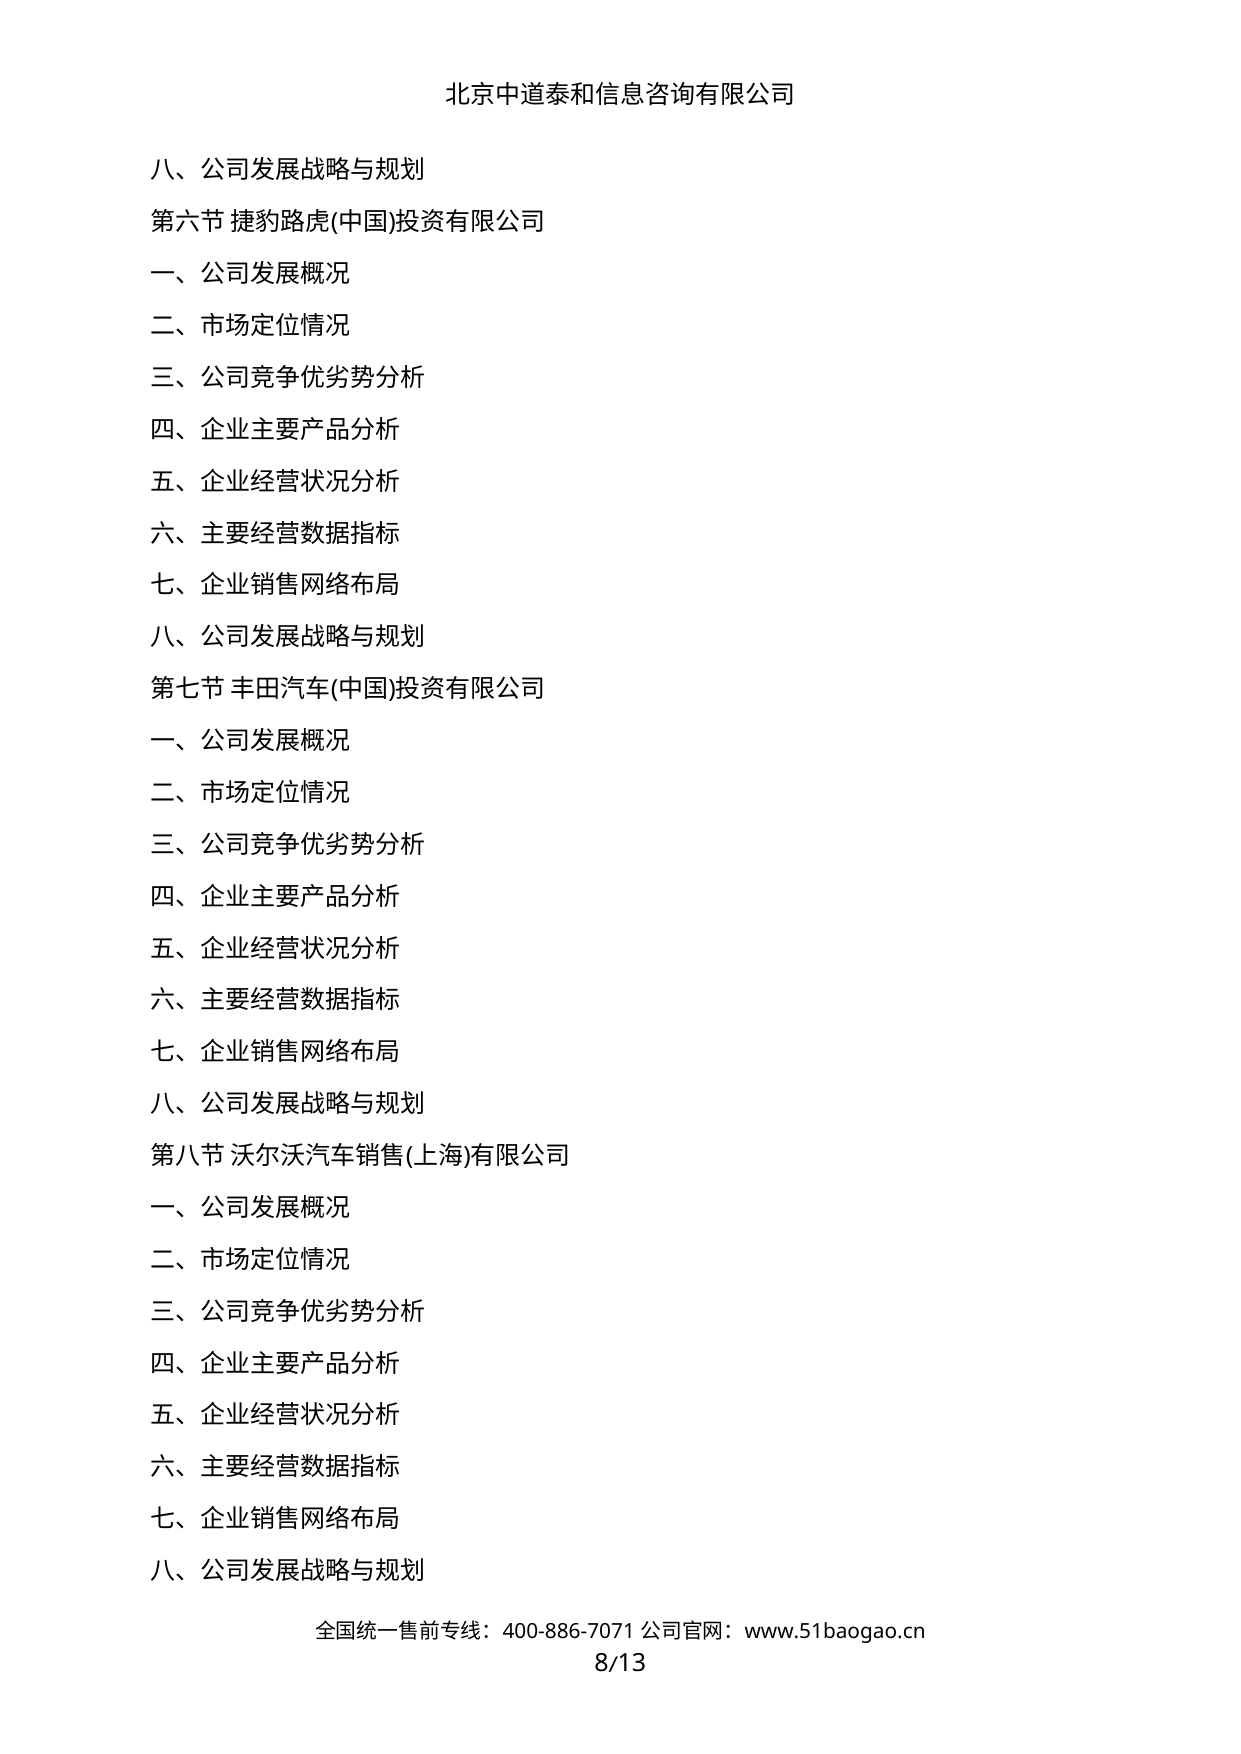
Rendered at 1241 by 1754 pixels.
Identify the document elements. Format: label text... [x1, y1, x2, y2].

text 二、市场定位情况 [150, 1239, 1090, 1276]
text 七、企业销售网络布局 [150, 1499, 1090, 1535]
text 五、企业经营状况分析 [150, 461, 1090, 497]
text 第六节 捷豹路虎(中国)投资有限公司 [150, 202, 1090, 238]
text 七、企业销售网络布局 [150, 1032, 1090, 1068]
text 三、公司竞争优劣势分析 [150, 824, 1090, 861]
text 第八节 沃尔沃汽车销售(上海)有限公司 [150, 1136, 1090, 1172]
text 四、企业主要产品分析 [150, 876, 1090, 912]
text 八、公司发展战略与规划 [150, 617, 1090, 653]
text 一、公司发展概况 [150, 721, 1090, 757]
text 一、公司发展概况 [150, 1187, 1090, 1224]
text 五、企业经营状况分析 [150, 1395, 1090, 1431]
text 六、主要经营数据指标 [150, 513, 1090, 549]
text 二、市场定位情况 [150, 772, 1090, 809]
text 六、主要经营数据指标 [150, 980, 1090, 1016]
text 七、企业销售网络布局 [150, 565, 1090, 601]
text 二、市场定位情况 [150, 306, 1090, 342]
text 四、企业主要产品分析 [150, 1343, 1090, 1379]
text 三、公司竞争优劣势分析 [150, 357, 1090, 394]
text 六、主要经营数据指标 [150, 1447, 1090, 1483]
text 五、企业经营状况分析 [150, 928, 1090, 964]
text 八、公司发展战略与规划 [150, 1551, 1090, 1587]
text 一、公司发展概况 [150, 254, 1090, 290]
text 八、公司发展战略与规划 [150, 1084, 1090, 1120]
text 四、企业主要产品分析 [150, 409, 1090, 446]
text 八、公司发展战略与规划 [150, 150, 1090, 186]
text 三、公司竞争优劣势分析 [150, 1291, 1090, 1327]
text 第七节 丰田汽车(中国)投资有限公司 [150, 669, 1090, 705]
